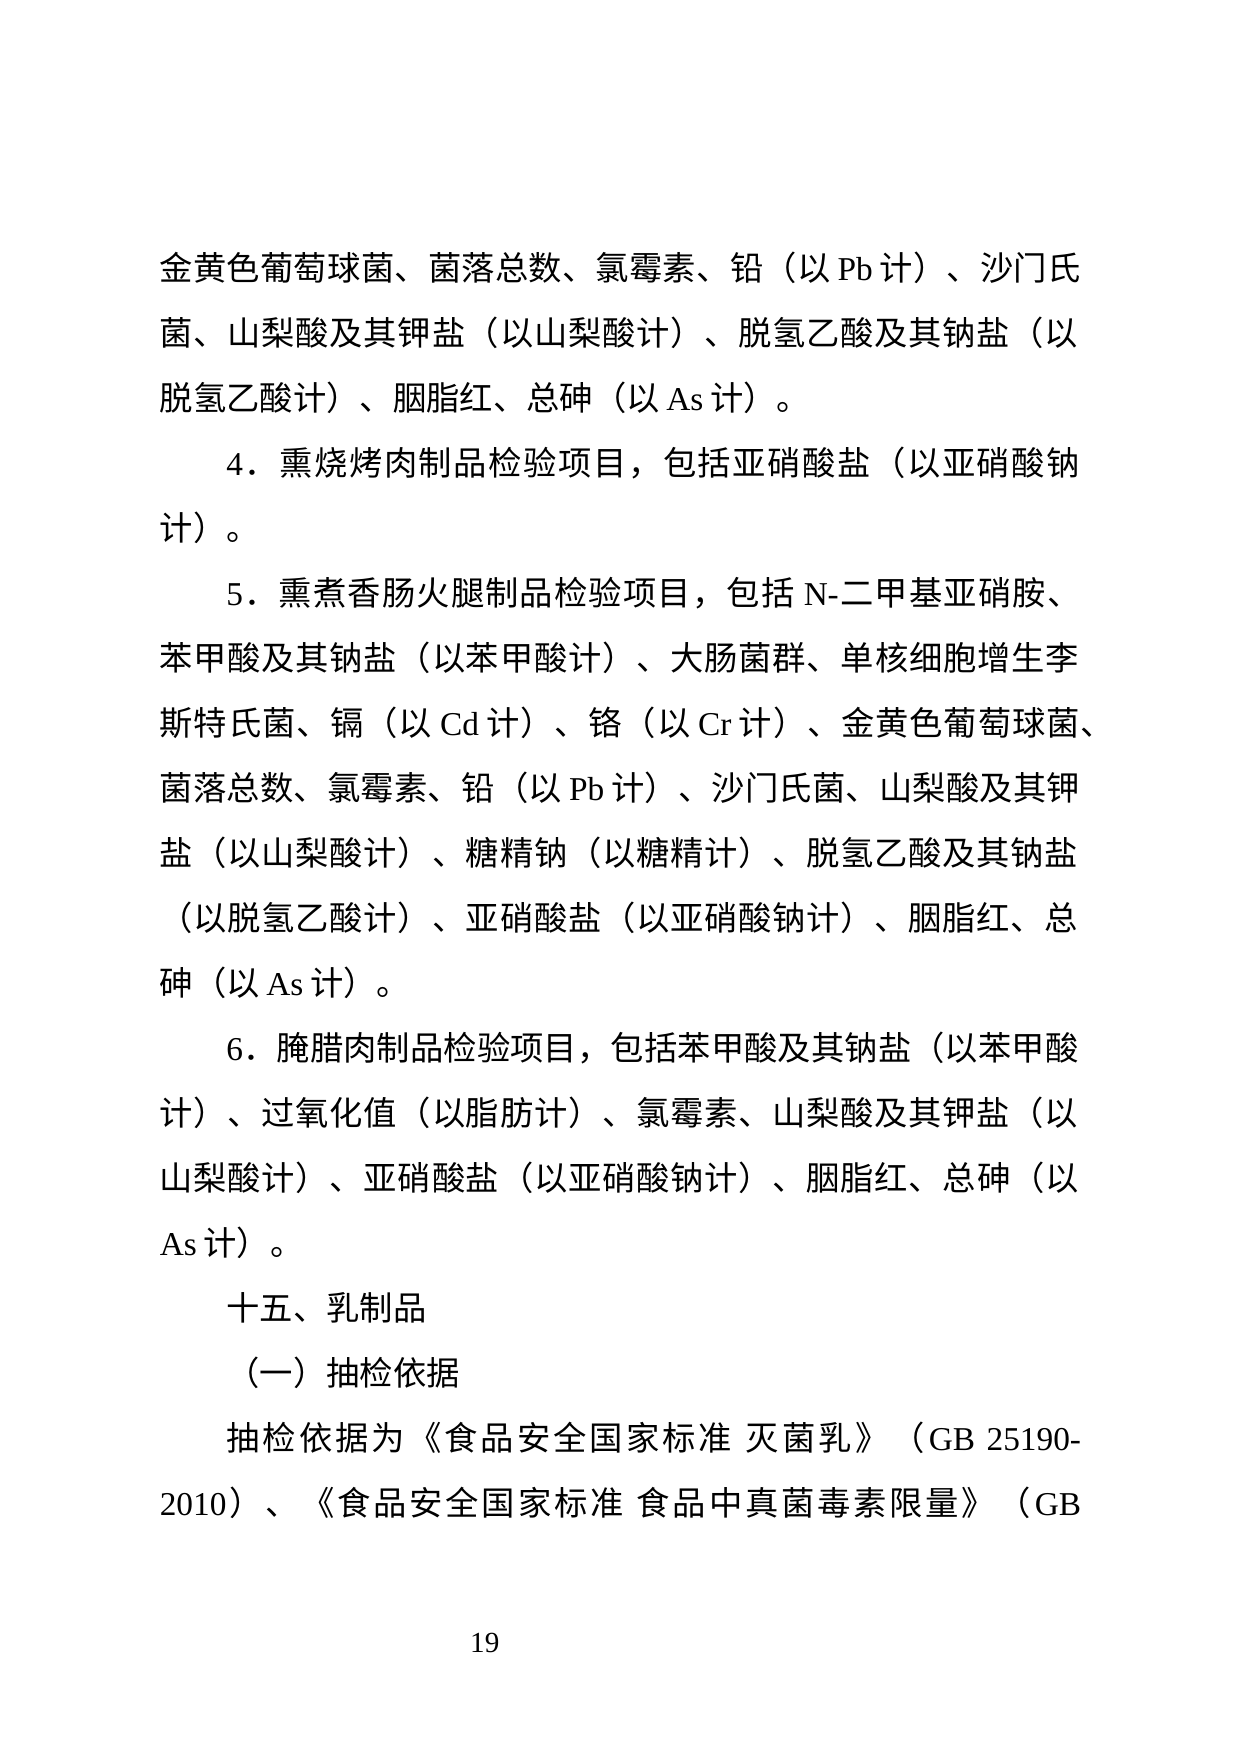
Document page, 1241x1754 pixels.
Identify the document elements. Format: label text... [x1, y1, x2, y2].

text 6．腌腊肉制品检验项目，包括苯甲酸及其钠盐（以苯甲酸计）、过氧化值（以脂肪计）、氯霉素、山梨酸及其钾盐（以山梨酸计）、亚硝酸盐（以亚硝酸钠计）、胭脂红、总砷（以As计）。 [159, 1013, 1081, 1273]
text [159, 233, 1081, 428]
text （一）抽检依据 [159, 1338, 1081, 1403]
text 5．熏煮香肠火腿制品检验项目，包括N-二甲基亚硝胺、苯甲酸及其钠盐（以苯甲酸计）、大肠菌群、单核细胞增生李斯特氏菌、镉（以Cd计）、铬（以Cr计）、金黄色葡萄球菌、菌落总数、氯霉素、铅（以Pb计）、沙门氏菌、山梨酸及其钾盐（以山梨酸计）、糖精钠（以糖精计）、脱氢乙酸及其钠盐（以脱氢乙酸计）、亚硝酸盐（以亚硝酸钠计）、胭脂红、总砷（以As计）。 [159, 558, 1081, 1013]
text 4．熏烧烤肉制品检验项目，包括亚硝酸盐（以亚硝酸钠计）。 [159, 428, 1081, 558]
text 十五、乳制品 [159, 1273, 1081, 1338]
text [159, 1403, 1081, 1533]
